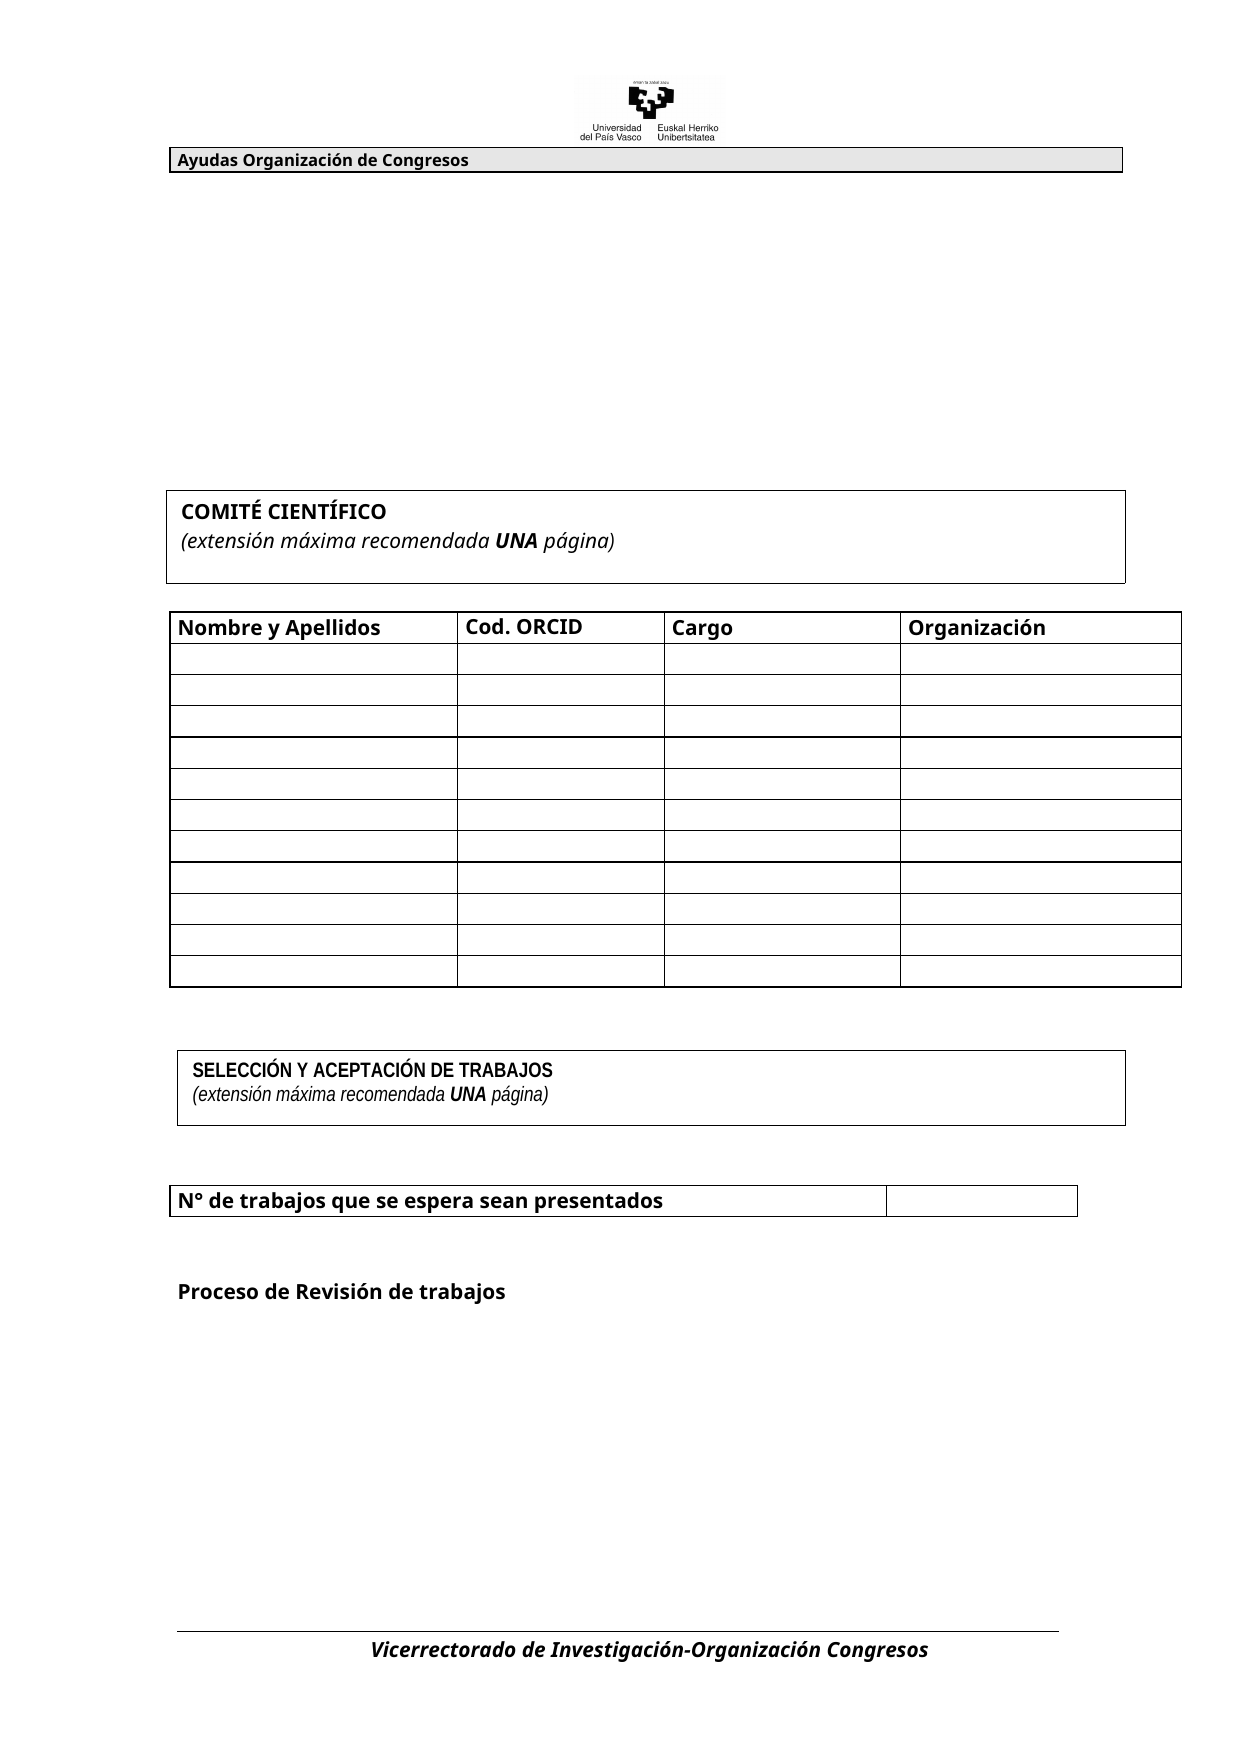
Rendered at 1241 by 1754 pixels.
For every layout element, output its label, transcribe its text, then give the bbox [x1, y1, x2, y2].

table_cell [665, 956, 900, 986]
table_cell [901, 925, 1181, 955]
table_cell [171, 925, 457, 955]
table_header Cod. ORCID [458, 613, 664, 643]
table_header N° de trabajos que se espera sean presentados [171, 1186, 886, 1216]
table_cell [458, 706, 664, 736]
picture [573, 75, 726, 147]
table_cell [901, 706, 1181, 736]
table_cell [665, 675, 900, 705]
table_cell [171, 956, 457, 986]
table_cell [171, 706, 457, 736]
table_cell [458, 738, 664, 768]
table_cell [901, 831, 1181, 861]
table_cell [171, 831, 457, 861]
table_header [887, 1186, 1077, 1216]
table_cell [901, 769, 1181, 799]
table_cell [458, 769, 664, 799]
table_cell [901, 738, 1181, 768]
table_cell [665, 769, 900, 799]
table_cell [458, 800, 664, 830]
table_header Nombre y Apellidos [171, 613, 457, 643]
table_cell [171, 894, 457, 924]
table_cell [458, 925, 664, 955]
table_cell [665, 738, 900, 768]
table_cell [458, 956, 664, 986]
table_cell [901, 894, 1181, 924]
table_cell [665, 894, 900, 924]
table_cell [458, 863, 664, 893]
table_cell [665, 800, 900, 830]
table_cell [458, 831, 664, 861]
table_header Cargo [665, 613, 900, 643]
table_cell [901, 644, 1181, 674]
table_cell [171, 863, 457, 893]
table_cell [665, 831, 900, 861]
table_cell [665, 706, 900, 736]
table_cell [458, 644, 664, 674]
table_cell [171, 644, 457, 674]
table_cell [665, 644, 900, 674]
table_cell [901, 863, 1181, 893]
table_cell [901, 956, 1181, 986]
table_cell [458, 675, 664, 705]
table_cell [171, 738, 457, 768]
table_cell [171, 800, 457, 830]
table_cell [665, 925, 900, 955]
table_cell [901, 675, 1181, 705]
table_header Organización [901, 613, 1181, 643]
table_cell [171, 769, 457, 799]
table_cell [901, 800, 1181, 830]
text Proceso de Revisión de trabajos [177, 1277, 1063, 1305]
table_cell [458, 894, 664, 924]
table_cell [171, 675, 457, 705]
table_cell [665, 863, 900, 893]
